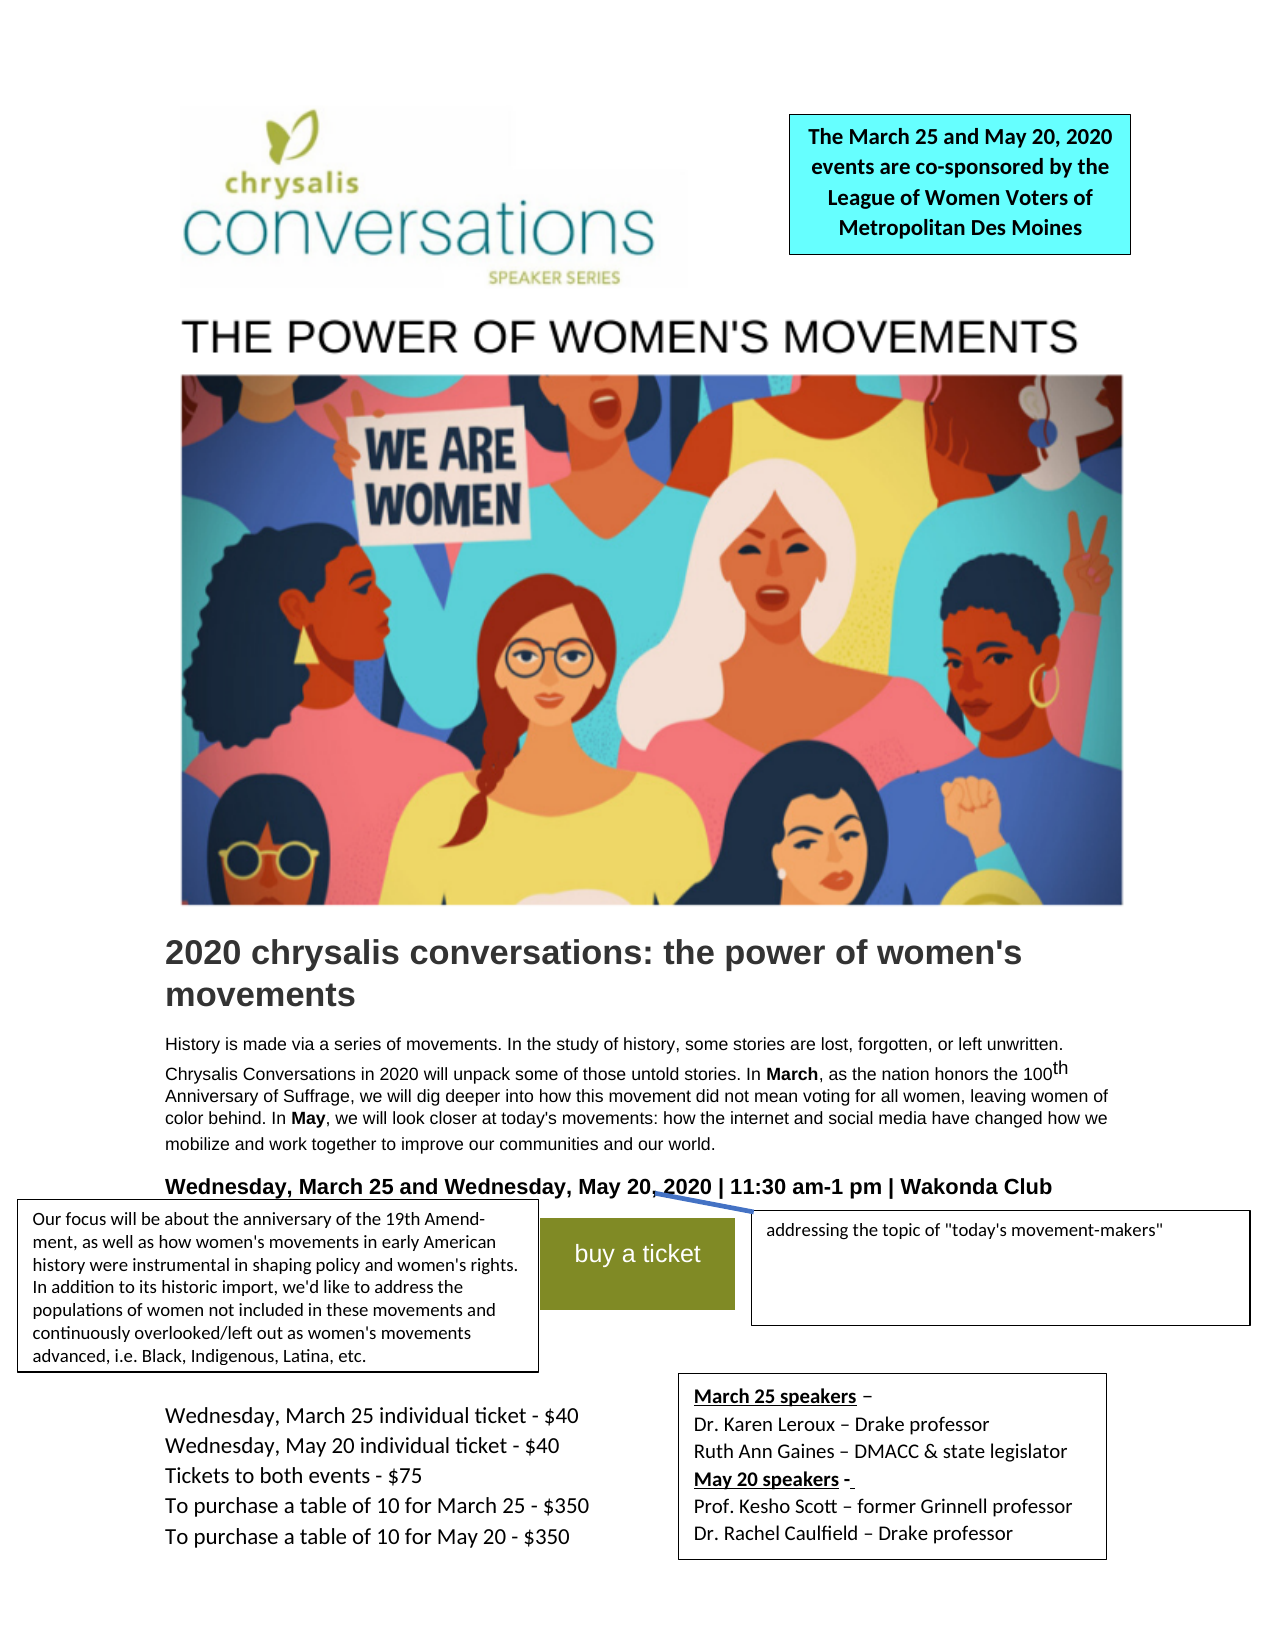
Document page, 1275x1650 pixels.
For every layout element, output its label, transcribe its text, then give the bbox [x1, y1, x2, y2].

text Wednesday, May 20 individual ticket - $40 [165, 1431, 678, 1459]
text To purchase a table of 10 for May 20 - $350 [165, 1522, 678, 1550]
text Wednesday, March 25 and Wednesday, May 20, 2020 | 11:30 am-1 pm | Wakonda Club [165, 1174, 1110, 1199]
picture [165, 105, 1136, 913]
text To purchase a table of 10 for March 25 - $350 [165, 1492, 678, 1520]
text Wednesday, March 25 individual ticket - $40 [165, 1401, 678, 1429]
table_header buy a ticket [540, 1218, 735, 1310]
text Tickets to both events - $75 [165, 1461, 678, 1489]
text History is made via a series of movements. In the study of history, some stories are lost, forgotten, or left unwritten. Chrysalis Conversations in 2020 will unpack some of those untold stories. In March, as the nation honors the 100th Anniversary of Suffrage, we will dig deeper into how this movement did not mean voting for all women, leaving women of color behind. In May, we will look closer at today's movements: how the internet and social media have changed how we mobilize and work together to improve our communities and our world. [165, 1034, 1110, 1155]
text 2020 chrysalis conversations: the power of women's movements [165, 932, 1110, 1014]
